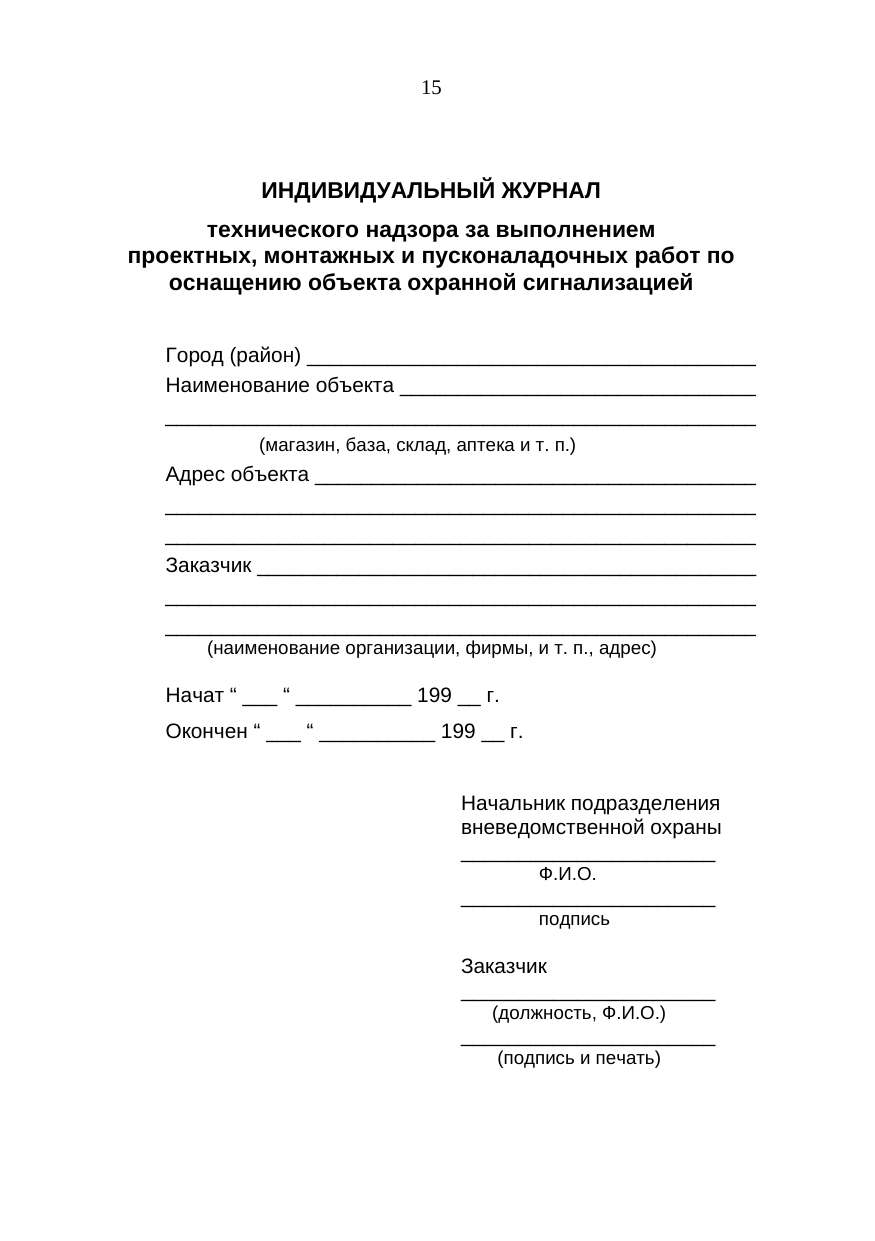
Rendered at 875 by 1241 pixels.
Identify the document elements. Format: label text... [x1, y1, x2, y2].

text Заказчик [106, 954, 756, 978]
text ИНДИВИДУАЛЬНЫЙ ЖУРНАЛ [106, 177, 756, 203]
text Начальник подразделения [106, 791, 756, 815]
text ______________________ [106, 1023, 756, 1047]
text (должность, Ф.И.О.) [106, 1002, 756, 1023]
text Начат “ ___ “ __________ 199 __ г. [106, 682, 756, 706]
text проектных, монтажных и пусконаладочных работ по оснащению объекта охранной сигнализацией [106, 242, 756, 295]
text Окончен “ ___ “ __________ 199 __ г. [106, 719, 756, 743]
text Заказчик [106, 552, 756, 576]
text вневедомственной охраны [106, 815, 756, 839]
text технического надзора за выполнением [106, 216, 756, 242]
text Город (район) [106, 343, 756, 367]
text ______________________ [106, 884, 756, 908]
text подпись [106, 908, 756, 930]
text (подпись и печать) [106, 1047, 756, 1069]
text (наименование организации, фирмы, и т. п., адрес) [106, 637, 756, 658]
text ______________________ [106, 839, 756, 863]
text Ф.И.О. [106, 863, 756, 884]
text Адрес объекта [106, 462, 756, 486]
text ______________________ [106, 978, 756, 1002]
text (магазин, база, склад, аптека и т. п.) [106, 434, 756, 455]
text Наименование объекта [106, 373, 756, 397]
